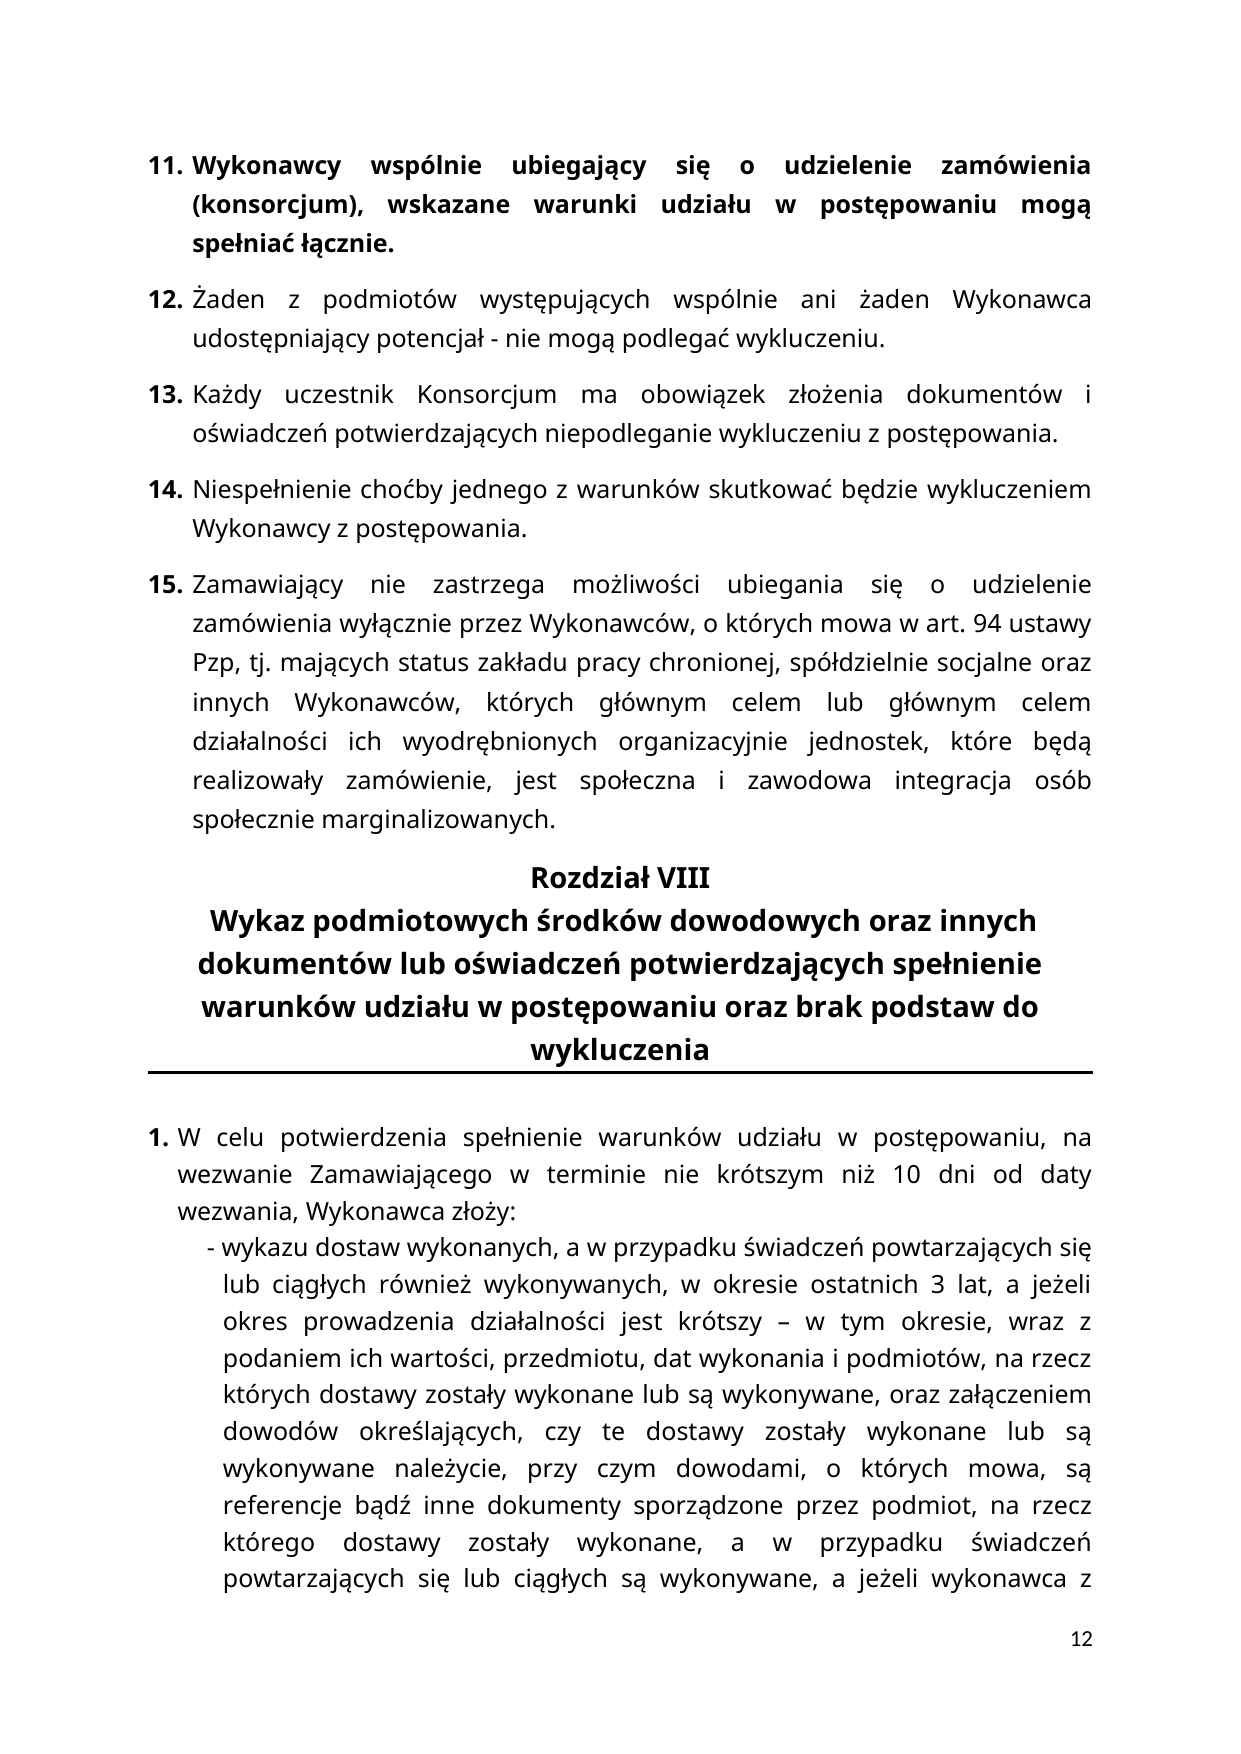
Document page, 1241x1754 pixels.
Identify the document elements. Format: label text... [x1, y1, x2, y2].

list Żaden z podmiotów występujących wspólnie ani żaden Wykonawca udostępniający potencjał - nie mogą podlegać wykluczeniu. [148, 282, 1093, 355]
text Rozdział VIII [148, 858, 1093, 897]
list Zamawiający nie zastrzega możliwości ubiegania się o udzielenie zamówienia wyłącznie przez Wykonawców, o których mowa w art. 94 ustawy Pzp, tj. mających status zakładu pracy chronionej, spółdzielnie socjalne oraz innych Wykonawców, których głównym celem lub głównym celem działalności ich wyodrębnionych organizacyjnie jednostek, które będą realizowały zamówienie, jest społeczna i zawodowa integracja osób społecznie marginalizowanych. [148, 567, 1093, 836]
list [207, 1230, 1093, 1595]
list W celu potwierdzenia spełnienie warunków udziału w postępowaniu, na wezwanie Zamawiającego w terminie nie krótszym niż 10 dni od daty wezwania, Wykonawca złoży: [148, 1120, 1093, 1227]
list Każdy uczestnik Konsorcjum ma obowiązek złożenia dokumentów i oświadczeń potwierdzających niepodleganie wykluczeniu z postępowania. [148, 377, 1093, 450]
text Wykaz podmiotowych środków dowodowych oraz innych dokumentów lub oświadczeń potwierdzających spełnienie warunków udziału w postępowaniu oraz brak podstaw do wykluczenia [148, 900, 1093, 1071]
list Niespełnienie choćby jednego z warunków skutkować będzie wykluczeniem Wykonawcy z postępowania. [148, 472, 1093, 545]
list Wykonawcy wspólnie ubiegający się o udzielenie zamówienia (konsorcjum), wskazane warunki udziału w postępowaniu mogą spełniać łącznie. [148, 148, 1093, 260]
